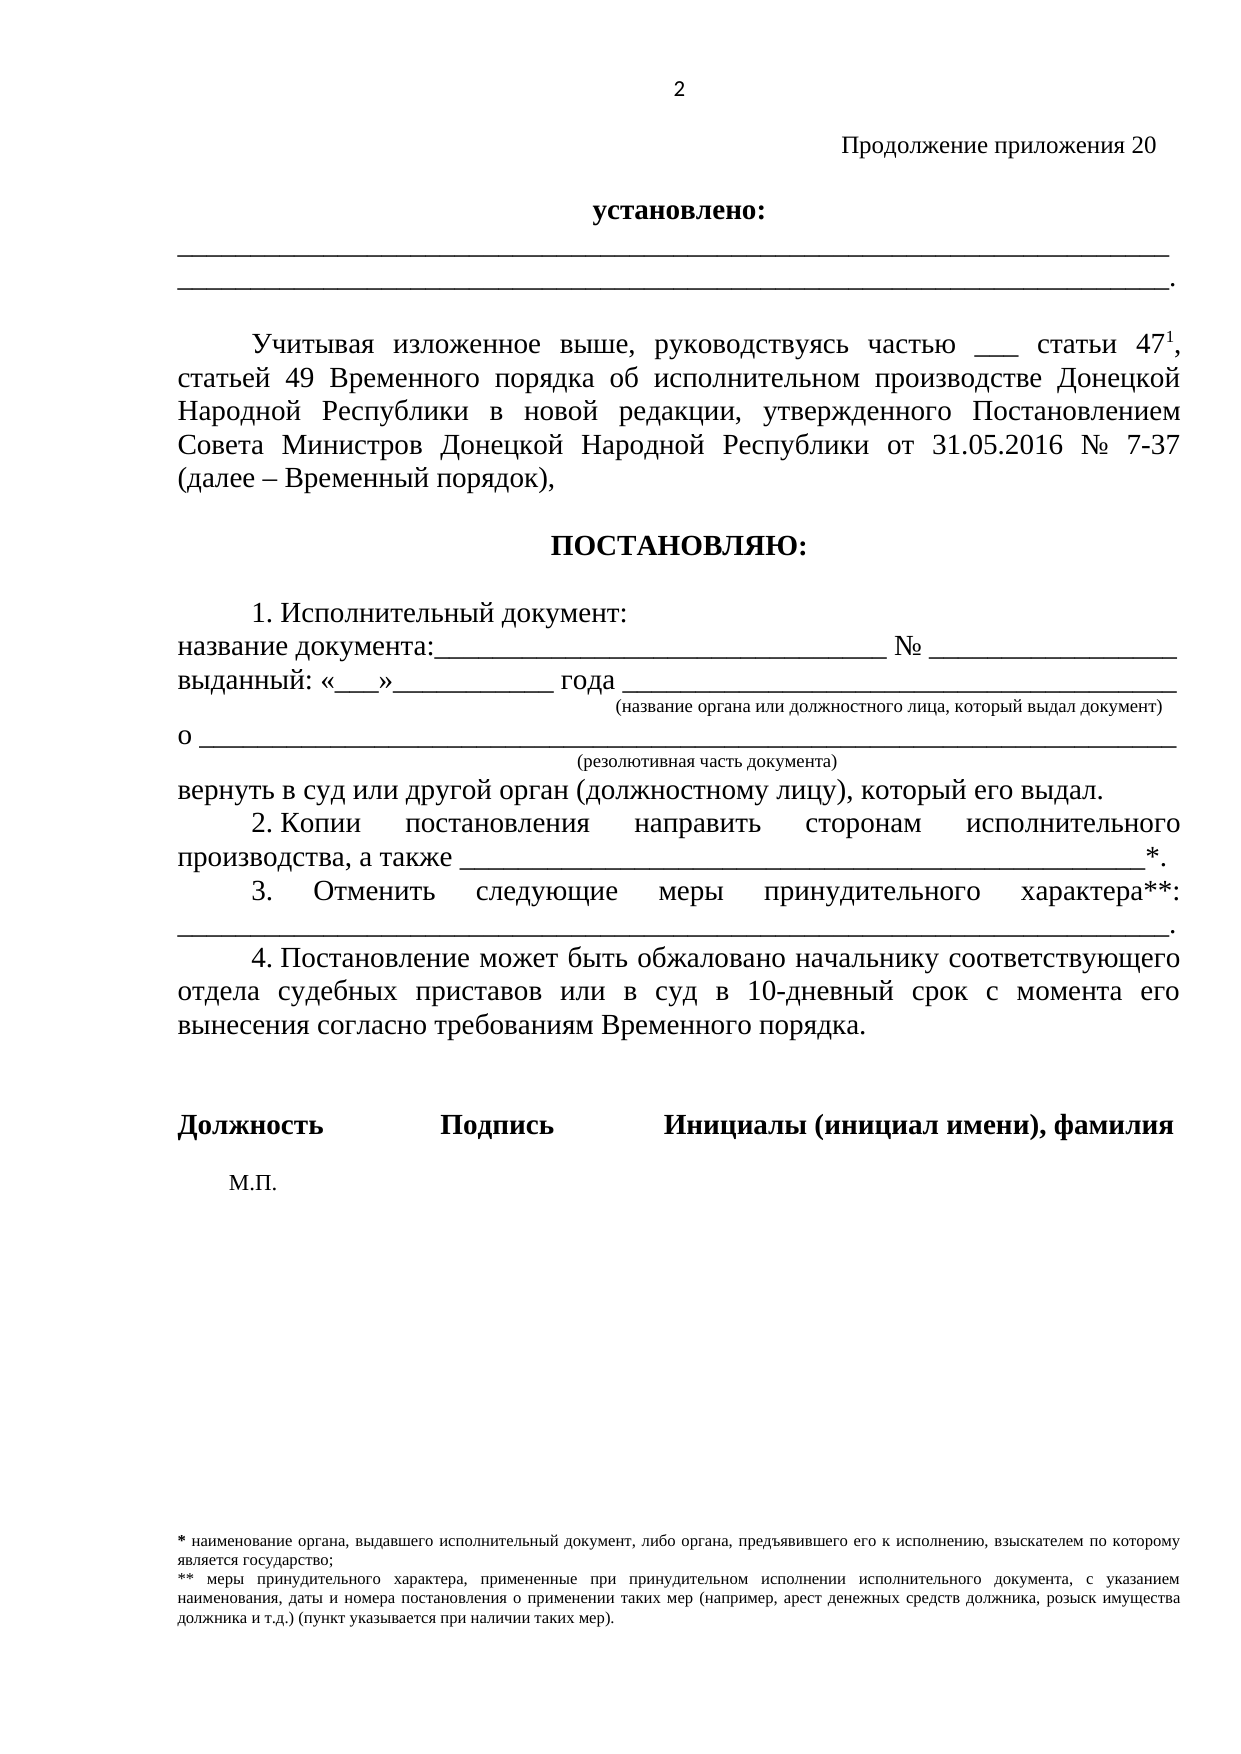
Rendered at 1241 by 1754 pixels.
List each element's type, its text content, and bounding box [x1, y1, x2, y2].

text 3. Отменить следующие меры принудительного характера**: ____________________________________________________________________. [177, 873, 1181, 940]
text Продолжение приложения 20 [841, 130, 1181, 159]
text (название органа или должностного лица, который выдал документ) [177, 695, 1181, 717]
text установлено: [177, 192, 1181, 226]
text вернуть в суд или другой орган (должностному лицу), который его выдал. [177, 772, 1181, 806]
text ________________________________________________________________________________________________________________________________________. [177, 226, 1181, 293]
text 1. Исполнительный документ: [177, 595, 1181, 628]
text * наименование органа, выдавшего исполнительный документ, либо органа, предъявившего его к исполнению, взыскателем по которому является государство; [177, 1531, 1181, 1569]
text М.П. [177, 1169, 1181, 1195]
text о ___________________________________________________________________ [177, 717, 1181, 750]
text ПОСТАНОВЛЯЮ: [177, 528, 1181, 561]
text 4. Постановление может быть обжаловано начальнику соответствующего отдела судебных приставов или в суд в 10-дневный срок с момента его вынесения согласно требованиям Временного порядка. [177, 940, 1181, 1040]
text название документа:_______________________________ № _________________ [177, 628, 1181, 662]
text ** меры принудительного характера, примененные при принудительном исполнении исполнительного документа, с указанием наименования, даты и номера постановления о применении таких мер (например, арест денежных средств должника, розыск имущества должника и т.д.) (пункт указывается при наличии таких мер). [177, 1569, 1181, 1627]
text Учитывая изложенное выше, руководствуясь частью ___ статьи 471, статьей 49 Временного порядка об исполнительном производстве Донецкой Народной Республики в новой редакции, утвержденного Постановлением Совета Министров Донецкой Народной Республики от 31.05.2016 № 7-37 (далее – Временный порядок), [177, 326, 1181, 494]
text Должность Подпись Инициалы (инициал имени), фамилия [177, 1107, 1181, 1141]
text выданный: «___»___________ года ______________________________________ [177, 662, 1181, 695]
text (резолютивная часть документа) [177, 750, 1181, 772]
text 2. Копии постановления направить сторонам исполнительного производства, а также _______________________________________________*. [177, 806, 1181, 873]
